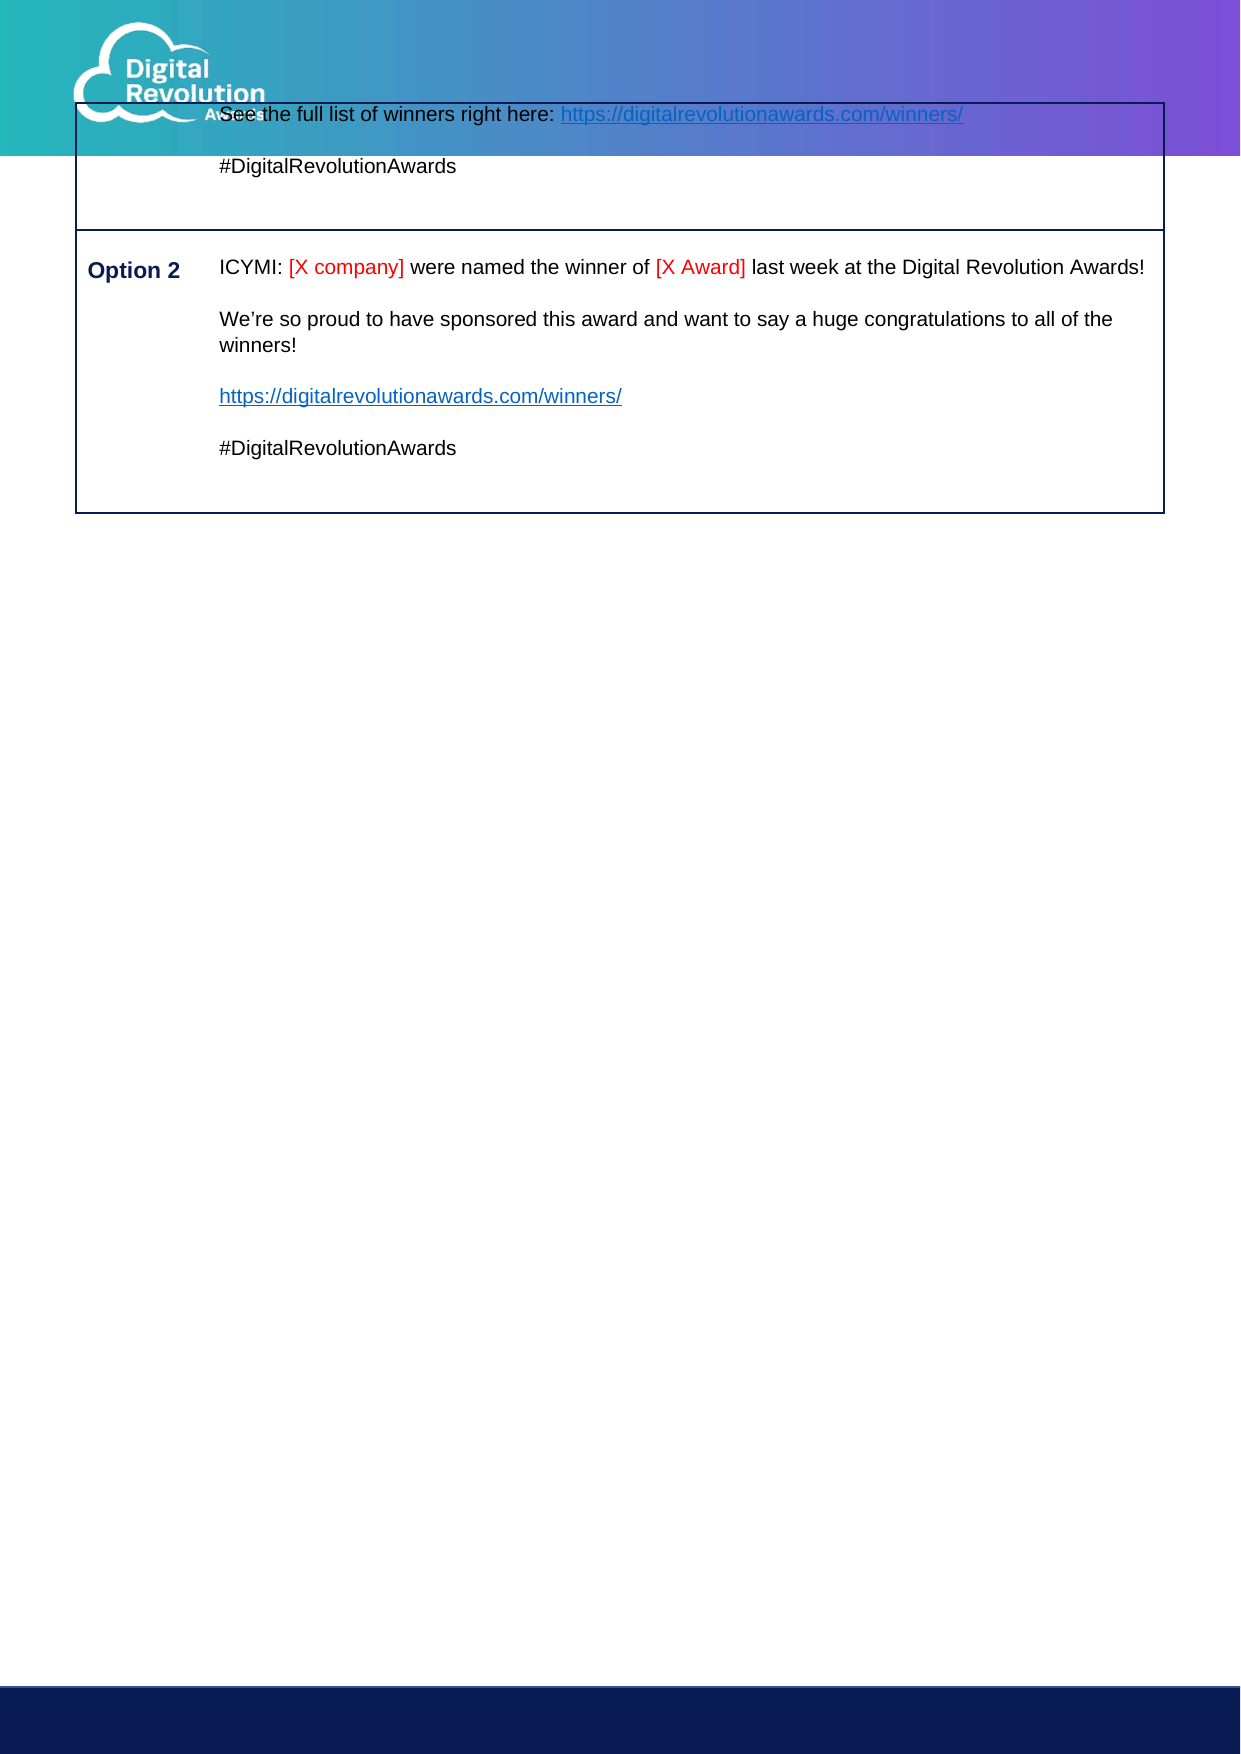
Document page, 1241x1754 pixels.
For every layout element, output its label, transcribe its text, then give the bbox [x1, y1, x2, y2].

picture [0, 0, 1241, 221]
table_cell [208, 104, 1163, 229]
table_cell ICYMI: [X company] were named the winner of [X Award] last week at the Digital Revolution Awards! We’re so proud to have sponsored this award and want to say a huge congratulations to all of the winners! https://digitalrevolutionawards.com/winners/ #DigitalRevolutionAwards [208, 231, 1163, 512]
table_cell Option 2 [77, 231, 208, 512]
table_cell Option 1 [77, 104, 208, 229]
